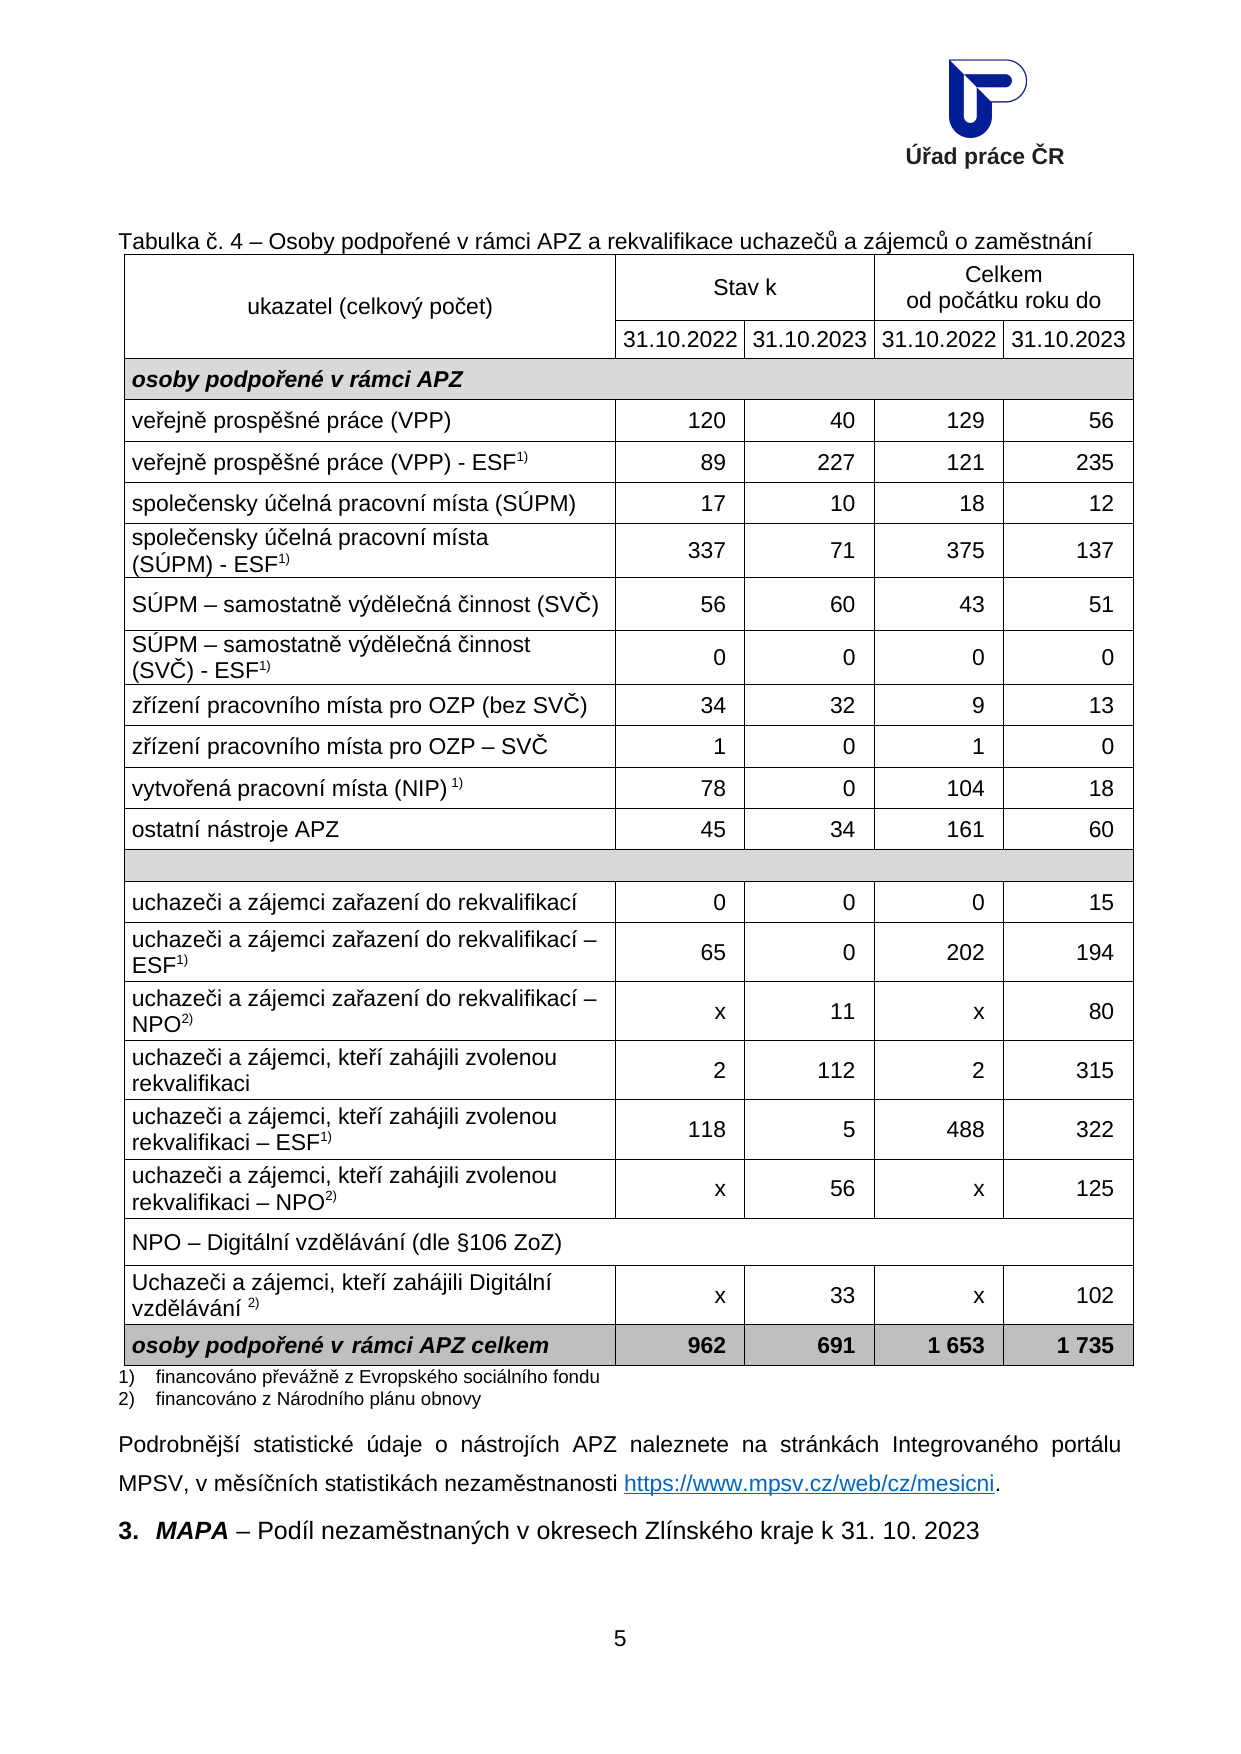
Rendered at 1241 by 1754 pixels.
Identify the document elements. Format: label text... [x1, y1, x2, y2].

table_cell 12 [1004, 483, 1133, 523]
table_cell 0 [616, 631, 744, 684]
table_cell zřízení pracovního místa pro OZP (bez SVČ) [125, 685, 615, 725]
table_cell 60 [1004, 809, 1133, 849]
table_cell uchazeči a zájemci, kteří zahájili zvolenou rekvalifikaci – NPO2) [125, 1160, 615, 1217]
table_cell zřízení pracovního místa pro OZP – SVČ [125, 726, 615, 767]
table_cell 34 [745, 809, 874, 849]
table_cell uchazeči a zájemci, kteří zahájili zvolenou rekvalifikaci – ESF1) [125, 1100, 615, 1158]
table_cell uchazeči a zájemci zařazení do rekvalifikací [125, 882, 615, 922]
table_cell 60 [745, 578, 874, 630]
table_cell uchazeči a zájemci zařazení do rekvalifikací – ESF1) [125, 923, 615, 981]
table_cell veřejně prospěšné práce (VPP) [125, 400, 615, 441]
text Podrobnější statistické údaje o nástrojích APZ naleznete na stránkách Integrovaného portálu MPSV, v měsíčních statistikách nezaměstnanosti https://www.mpsv.cz/web/cz/mesicni. [118, 1431, 1122, 1497]
table_cell SÚPM – samostatně výdělečná činnost (SVČ) - ESF1) [125, 631, 615, 684]
table_header ukazatel (celkový počet) [125, 255, 615, 358]
table_cell 71 [745, 524, 874, 577]
table_cell osoby podpořené v rámci APZ [125, 359, 1133, 399]
table_cell SÚPM – samostatně výdělečná činnost (SVČ) [125, 578, 615, 630]
table_cell 315 [1004, 1041, 1133, 1099]
table_cell 488 [875, 1100, 1003, 1158]
table_cell 0 [875, 631, 1003, 684]
table_cell x [875, 1160, 1003, 1217]
table_cell 322 [1004, 1100, 1133, 1158]
table_cell 0 [745, 768, 874, 808]
table_cell 337 [616, 524, 744, 577]
table_cell 375 [875, 524, 1003, 577]
table_cell 0 [745, 631, 874, 684]
table_cell uchazeči a zájemci zařazení do rekvalifikací – NPO2) [125, 982, 615, 1040]
table_cell 17 [616, 483, 744, 523]
table_cell NPO – Digitální vzdělávání (dle §106 ZoZ) [125, 1219, 1133, 1265]
table_cell 0 [616, 882, 744, 922]
table_cell x [875, 1266, 1003, 1324]
picture [948, 59, 1028, 139]
table_cell x [616, 1160, 744, 1217]
table_cell 5 [745, 1100, 874, 1158]
table_cell 2 [875, 1041, 1003, 1099]
table_cell 89 [616, 442, 744, 482]
table_cell 56 [745, 1160, 874, 1217]
table_cell x [616, 982, 744, 1040]
table_cell 125 [1004, 1160, 1133, 1217]
table_cell 0 [745, 923, 874, 981]
table_cell 31.10.2023 [1004, 321, 1133, 358]
table_cell osoby podpořené v rámci APZ celkem [125, 1325, 615, 1365]
table_cell 51 [1004, 578, 1133, 630]
table_cell 2 [616, 1041, 744, 1099]
table_cell 10 [745, 483, 874, 523]
list MAPA – Podíl nezaměstnaných v okresech Zlínského kraje k 31. 10. 2023 [118, 1516, 1122, 1545]
list financováno z Národního plánu obnovy [118, 1388, 1122, 1409]
table_cell 34 [616, 685, 744, 725]
table_cell 962 [616, 1325, 744, 1365]
table_cell 11 [745, 982, 874, 1040]
list financováno převážně z Evropského sociálního fondu [118, 1366, 1122, 1388]
table_cell 56 [1004, 400, 1133, 441]
table_cell 1 [616, 726, 744, 767]
table_cell 118 [616, 1100, 744, 1158]
table_cell 1 653 [875, 1325, 1003, 1365]
table_cell 129 [875, 400, 1003, 441]
table_cell veřejně prospěšné práce (VPP) - ESF1) [125, 442, 615, 482]
table_cell 227 [745, 442, 874, 482]
table_cell 45 [616, 809, 744, 849]
table_header Stav k [616, 255, 874, 320]
table_cell 691 [745, 1325, 874, 1365]
table_cell 31.10.2022 [875, 321, 1003, 358]
table_cell 112 [745, 1041, 874, 1099]
table_cell 40 [745, 400, 874, 441]
table_cell 32 [745, 685, 874, 725]
table_cell 202 [875, 923, 1003, 981]
table_cell 13 [1004, 685, 1133, 725]
table_cell 18 [1004, 768, 1133, 808]
table_cell 0 [745, 726, 874, 767]
table_cell 0 [745, 882, 874, 922]
table_cell 1 735 [1004, 1325, 1133, 1365]
table_cell 194 [1004, 923, 1133, 981]
table_cell 0 [1004, 631, 1133, 684]
table_cell 80 [1004, 982, 1133, 1040]
table_header Celkem od počátku roku do [875, 255, 1133, 320]
table_cell 33 [745, 1266, 874, 1324]
table_cell uchazeči a zájemci, kteří zahájili zvolenou rekvalifikaci [125, 1041, 615, 1099]
table_cell společensky účelná pracovní místa (SÚPM) - ESF1) [125, 524, 615, 577]
text Tabulka č. 4 – Osoby podpořené v rámci APZ a rekvalifikace uchazečů a zájemců o zaměstnání [118, 228, 1122, 254]
table_cell 121 [875, 442, 1003, 482]
table_cell 0 [1004, 726, 1133, 767]
table_cell vytvořená pracovní místa (NIP) 1) [125, 768, 615, 808]
table_cell 65 [616, 923, 744, 981]
table_cell 161 [875, 809, 1003, 849]
table_cell 0 [875, 882, 1003, 922]
table_cell 104 [875, 768, 1003, 808]
table_cell 78 [616, 768, 744, 808]
table_cell 31.10.2023 [745, 321, 874, 358]
table_cell 43 [875, 578, 1003, 630]
table_cell 137 [1004, 524, 1133, 577]
table_cell 31.10.2022 [616, 321, 744, 358]
table_cell 120 [616, 400, 744, 441]
table_cell x [875, 982, 1003, 1040]
table_cell 235 [1004, 442, 1133, 482]
table_cell společensky účelná pracovní místa (SÚPM) [125, 483, 615, 523]
table_cell 1 [875, 726, 1003, 767]
table_cell 18 [875, 483, 1003, 523]
table_cell Uchazeči a zájemci, kteří zahájili Digitální vzdělávání 2) [125, 1266, 615, 1324]
table_cell [125, 850, 1133, 881]
table_cell x [616, 1266, 744, 1324]
table_cell 102 [1004, 1266, 1133, 1324]
table_cell 9 [875, 685, 1003, 725]
table_cell 56 [616, 578, 744, 630]
table_cell 15 [1004, 882, 1133, 922]
table_cell ostatní nástroje APZ [125, 809, 615, 849]
